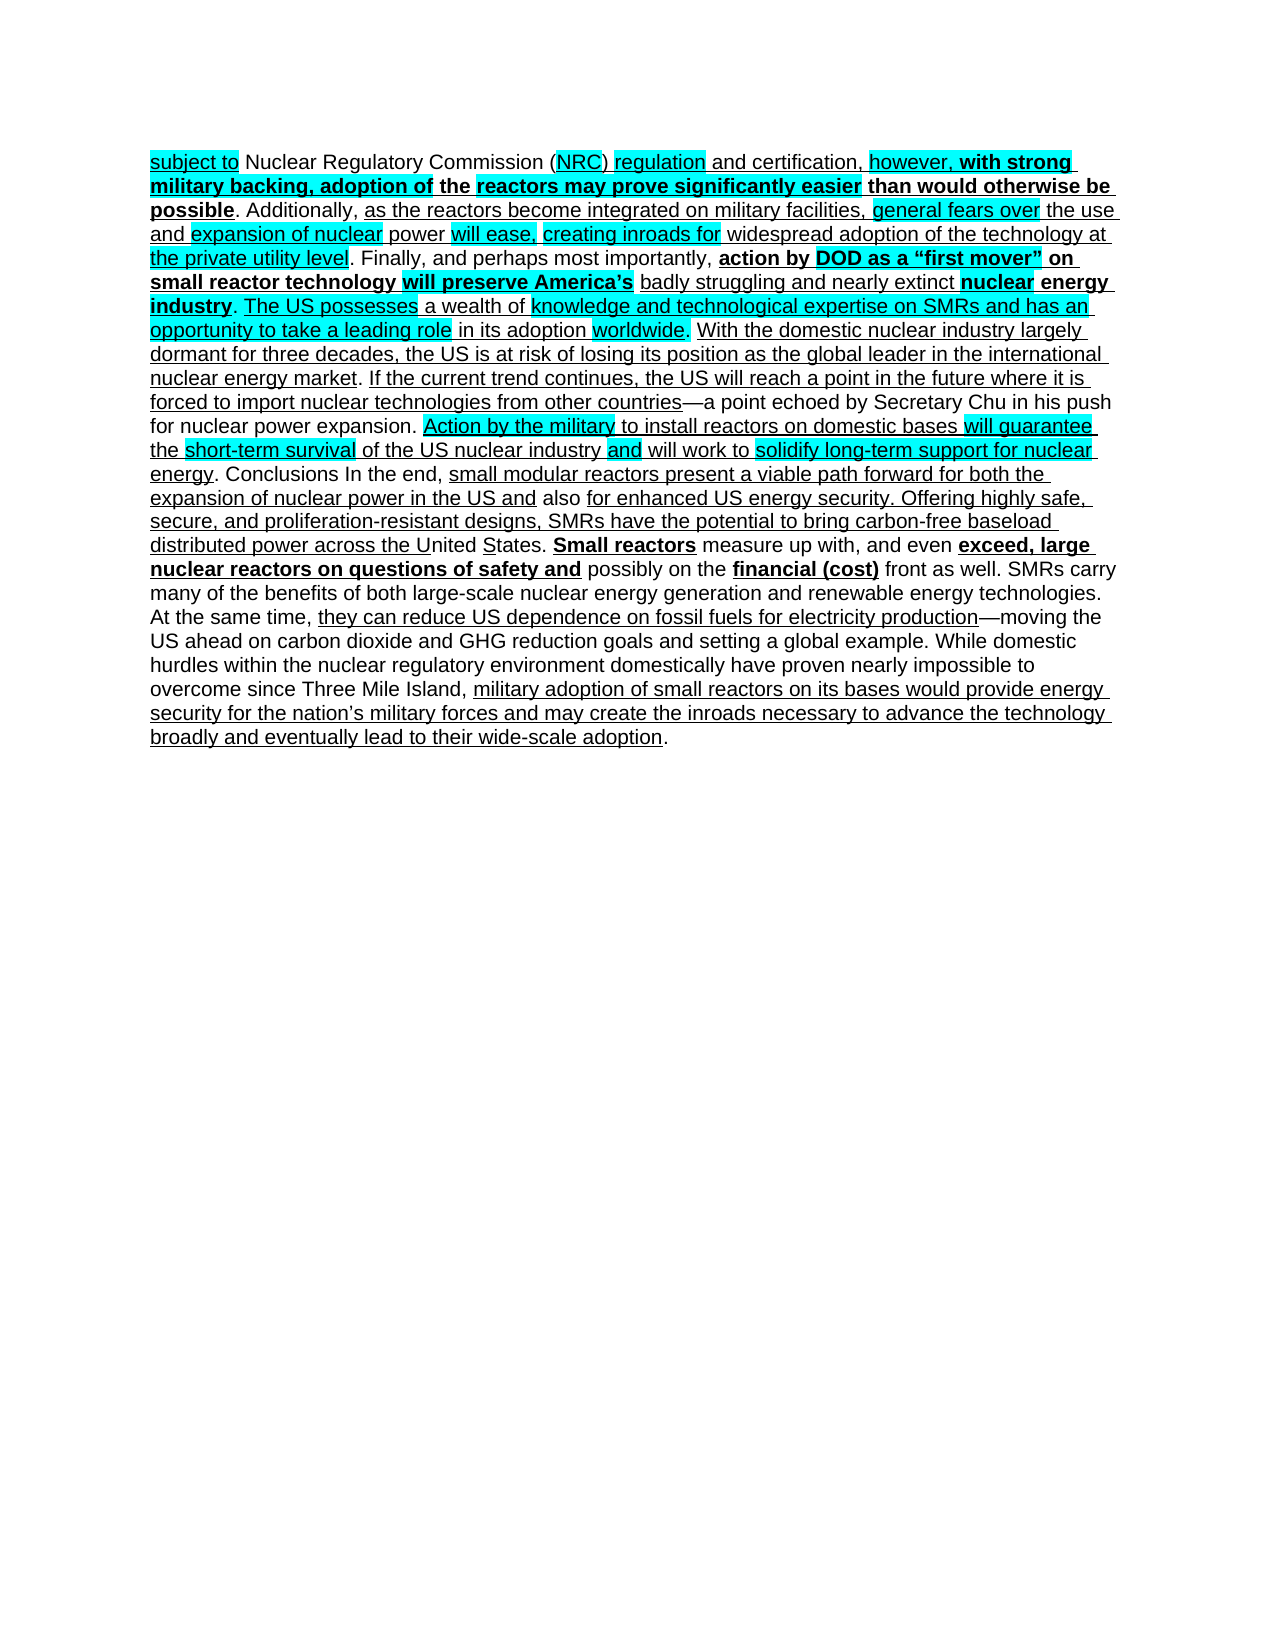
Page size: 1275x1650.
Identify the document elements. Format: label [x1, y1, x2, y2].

text [150, 150, 1125, 749]
